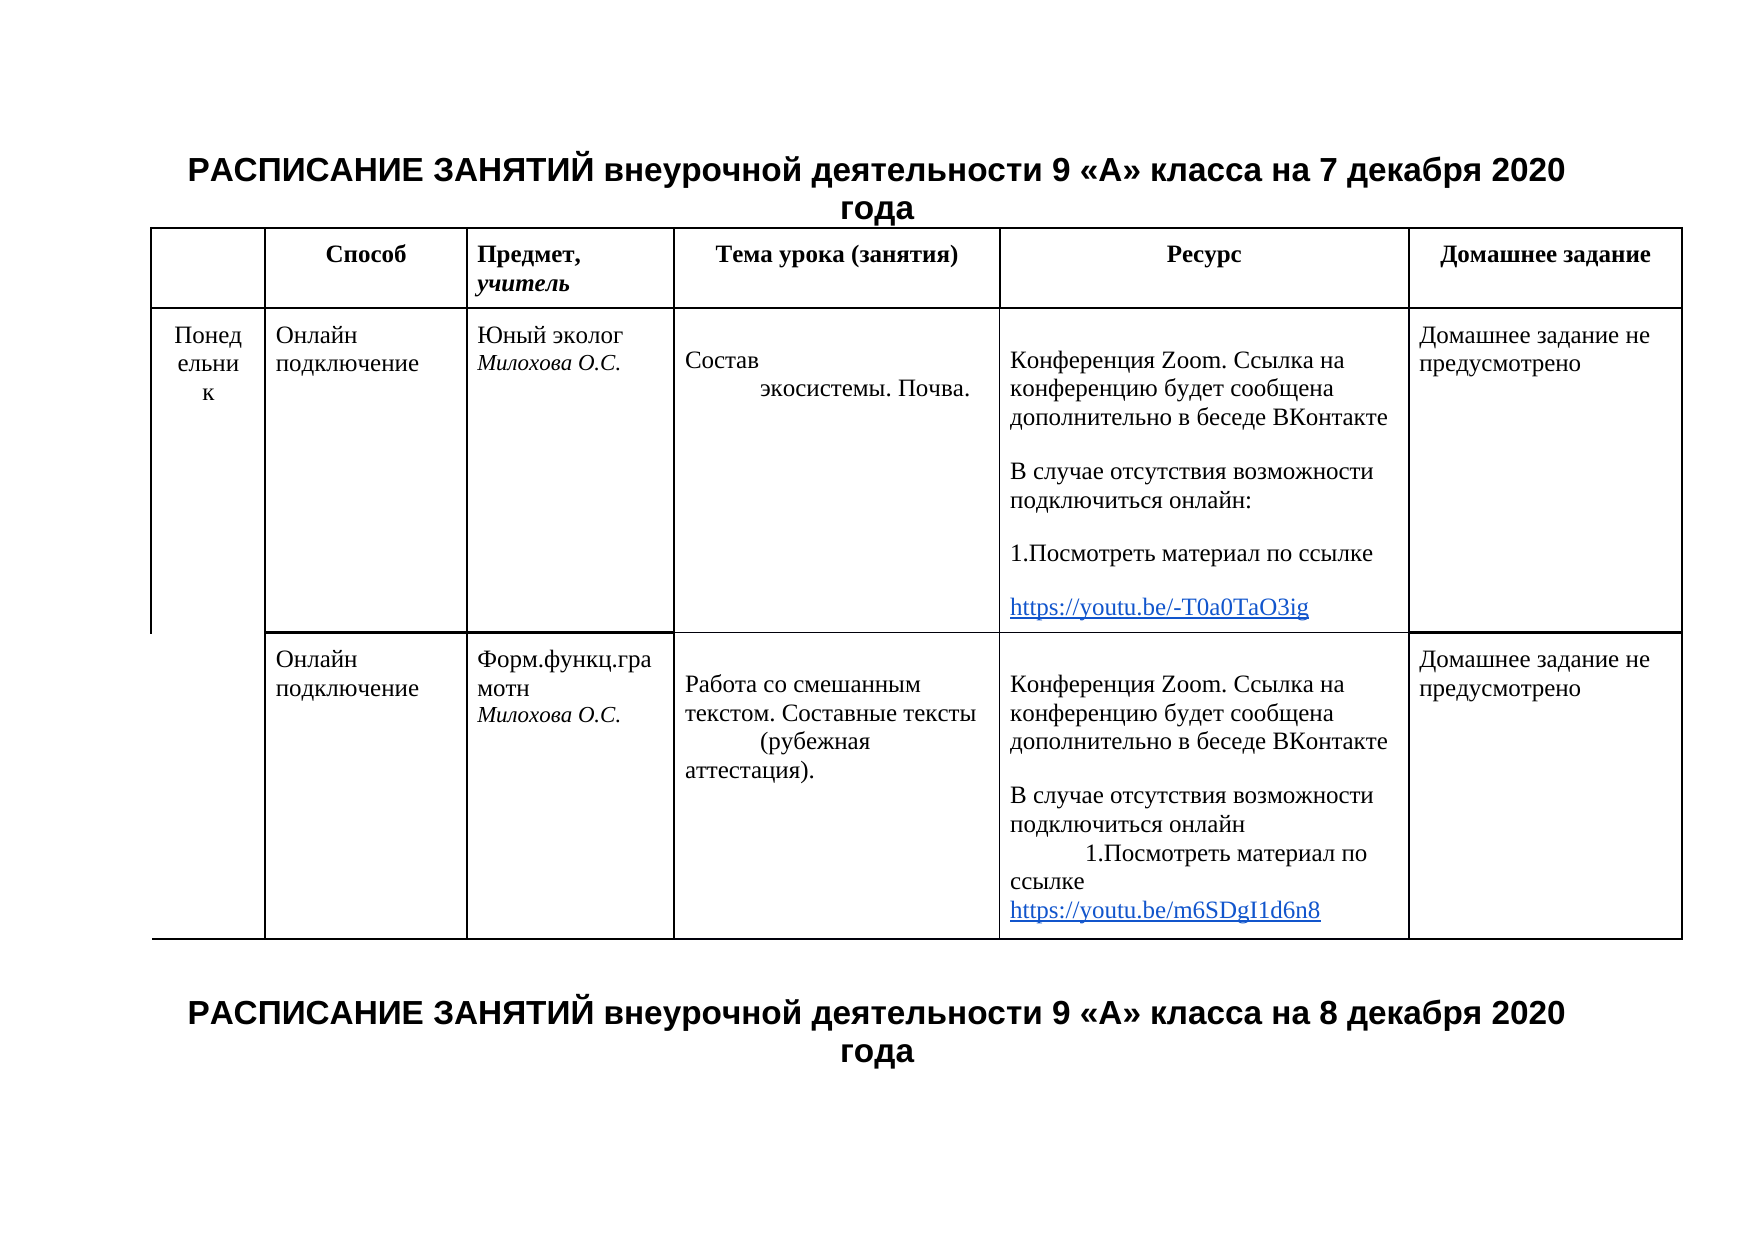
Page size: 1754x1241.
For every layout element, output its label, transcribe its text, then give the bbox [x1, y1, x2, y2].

table_cell Юный эколог Милохова О.С. [468, 309, 673, 631]
table_header Предмет, учитель [468, 229, 673, 307]
text РАСПИСАНИЕ ЗАНЯТИЙ внеурочной деятельности 9 «А» класса на 7 декабря 2020 года [150, 150, 1604, 227]
table_cell Домашнее задание не предусмотрено [1410, 309, 1681, 631]
table_cell Форм.функц.грамотн Милохова О.С. [468, 634, 673, 938]
table_cell Онлайн подключение [266, 309, 466, 631]
table_header Ресурс [1001, 229, 1408, 307]
table_header [152, 229, 264, 307]
table_cell Домашнее задание не предусмотрено [1410, 634, 1681, 938]
table_cell Состав экосистемы. Почва. [675, 309, 999, 631]
table_header Способ [266, 229, 466, 307]
table_cell Конференция Zoom. Ссылка на конференцию будет сообщена дополнительно в беседе ВКонтакте В случае отсутствия возможности подключиться онлайн 1.Посмотреть материал по ссылке https://youtu.be/m6SDgI1d6n8 [1000, 633, 1408, 938]
table_cell Работа со смешанным текстом. Составные тексты (рубежная аттестация). [675, 633, 999, 938]
table_header Тема урока (занятия) [675, 229, 999, 307]
table_cell Онлайн подключение [266, 634, 466, 938]
table_header Домашнее задание [1410, 229, 1681, 307]
table_cell Понедельник [151, 309, 264, 938]
text РАСПИСАНИЕ ЗАНЯТИЙ внеурочной деятельности 9 «А» класса на 8 декабря 2020 года [150, 993, 1604, 1070]
table_cell Конференция Zoom. Ссылка на конференцию будет сообщена дополнительно в беседе ВКонтакте В случае отсутствия возможности подключиться онлайн: 1.Посмотреть материал по ссылке https://youtu.be/-T0a0TaO3ig [1000, 309, 1408, 631]
